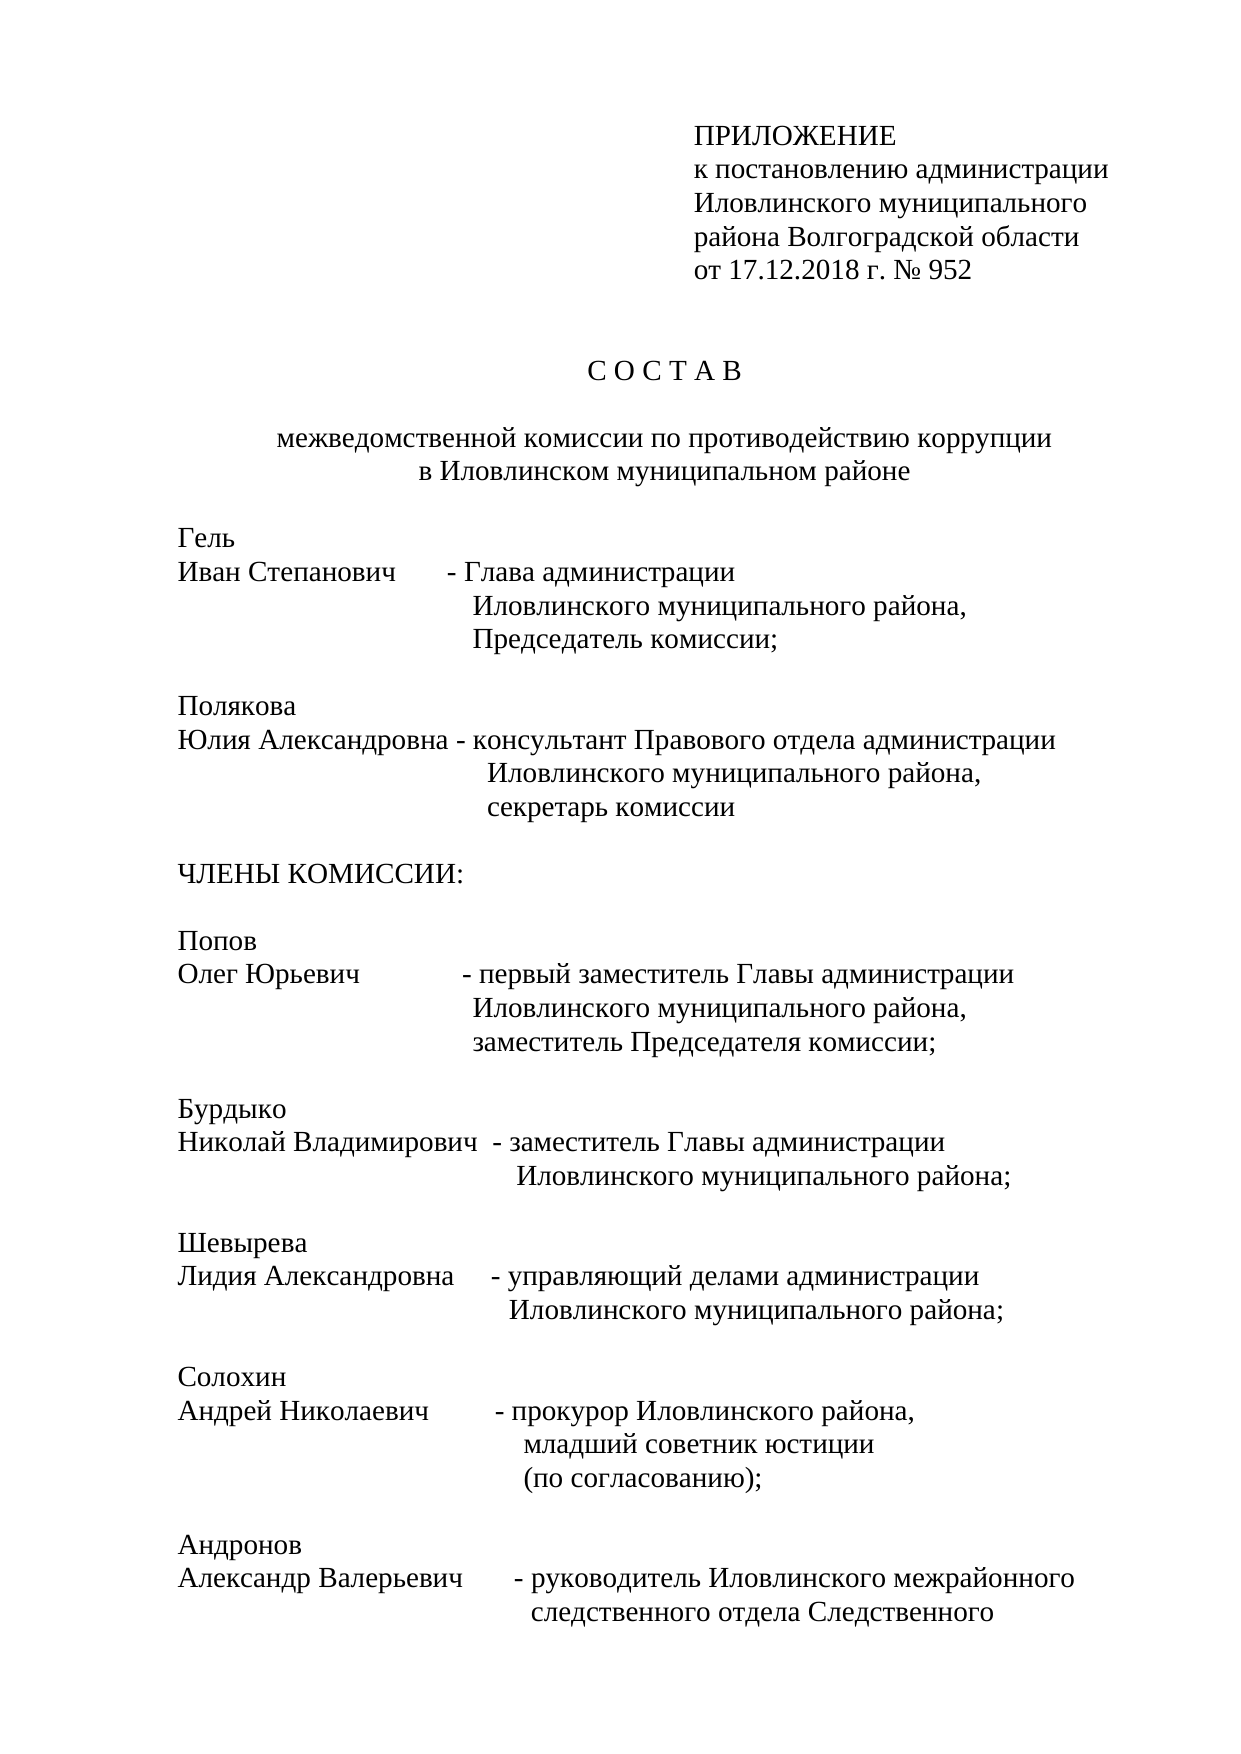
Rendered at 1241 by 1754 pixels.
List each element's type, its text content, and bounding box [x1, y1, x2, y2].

text района Волгоградской области [177, 219, 1152, 252]
text в Иловлинском муниципальном районе [177, 453, 1152, 487]
text Иловлинского муниципального района, [472, 755, 1152, 789]
text (по согласованию); [472, 1460, 1152, 1493]
text Иловлинского муниципального района; [472, 1158, 1152, 1191]
text младший советник юстиции [472, 1426, 1152, 1460]
title С О С Т А В [177, 353, 1152, 386]
text Иловлинского муниципального района, [398, 990, 1152, 1024]
text ЧЛЕНЫ КОМИССИИ: [177, 856, 1152, 889]
text межведомственной комиссии по противодействию коррупции [177, 420, 1152, 453]
text Юлия Александровна - консультант Правового отдела администрации [177, 722, 1152, 755]
text Иван Степанович - Глава администрации [177, 554, 1152, 588]
text следственного отдела Следственного [472, 1594, 1152, 1627]
text Председатель комиссии; [177, 621, 1152, 655]
text Николай Владимирович - заместитель Главы администрации [177, 1124, 1152, 1158]
text секретарь комиссии [472, 789, 1152, 822]
text Полякова [177, 688, 1152, 722]
text Олег Юрьевич - первый заместитель Главы администрации [177, 957, 1152, 990]
text от 17.12.2018 г. № 952 [620, 252, 1152, 286]
text Попов [177, 923, 1152, 957]
text Лидия Александровна - управляющий делами администрации [177, 1258, 1152, 1292]
text ПРИЛОЖЕНИЕ [620, 118, 1152, 152]
text Александр Валерьевич - руководитель Иловлинского межрайонного [177, 1560, 1152, 1594]
text Иловлинского муниципального [177, 185, 1152, 219]
text Иловлинского муниципального района; [398, 1292, 1152, 1326]
text Андрей Николаевич - прокурор Иловлинского района, [177, 1393, 1152, 1426]
text заместитель Председателя комиссии; [398, 1024, 1152, 1057]
text Иловлинского муниципального района, [472, 588, 1152, 621]
text Солохин [177, 1359, 1152, 1393]
text к постановлению администрации [177, 152, 1152, 185]
text Гель [177, 521, 1152, 554]
text Бурдыко [177, 1091, 1152, 1124]
text Андронов [177, 1527, 1152, 1560]
text Шевырева [177, 1225, 1152, 1258]
